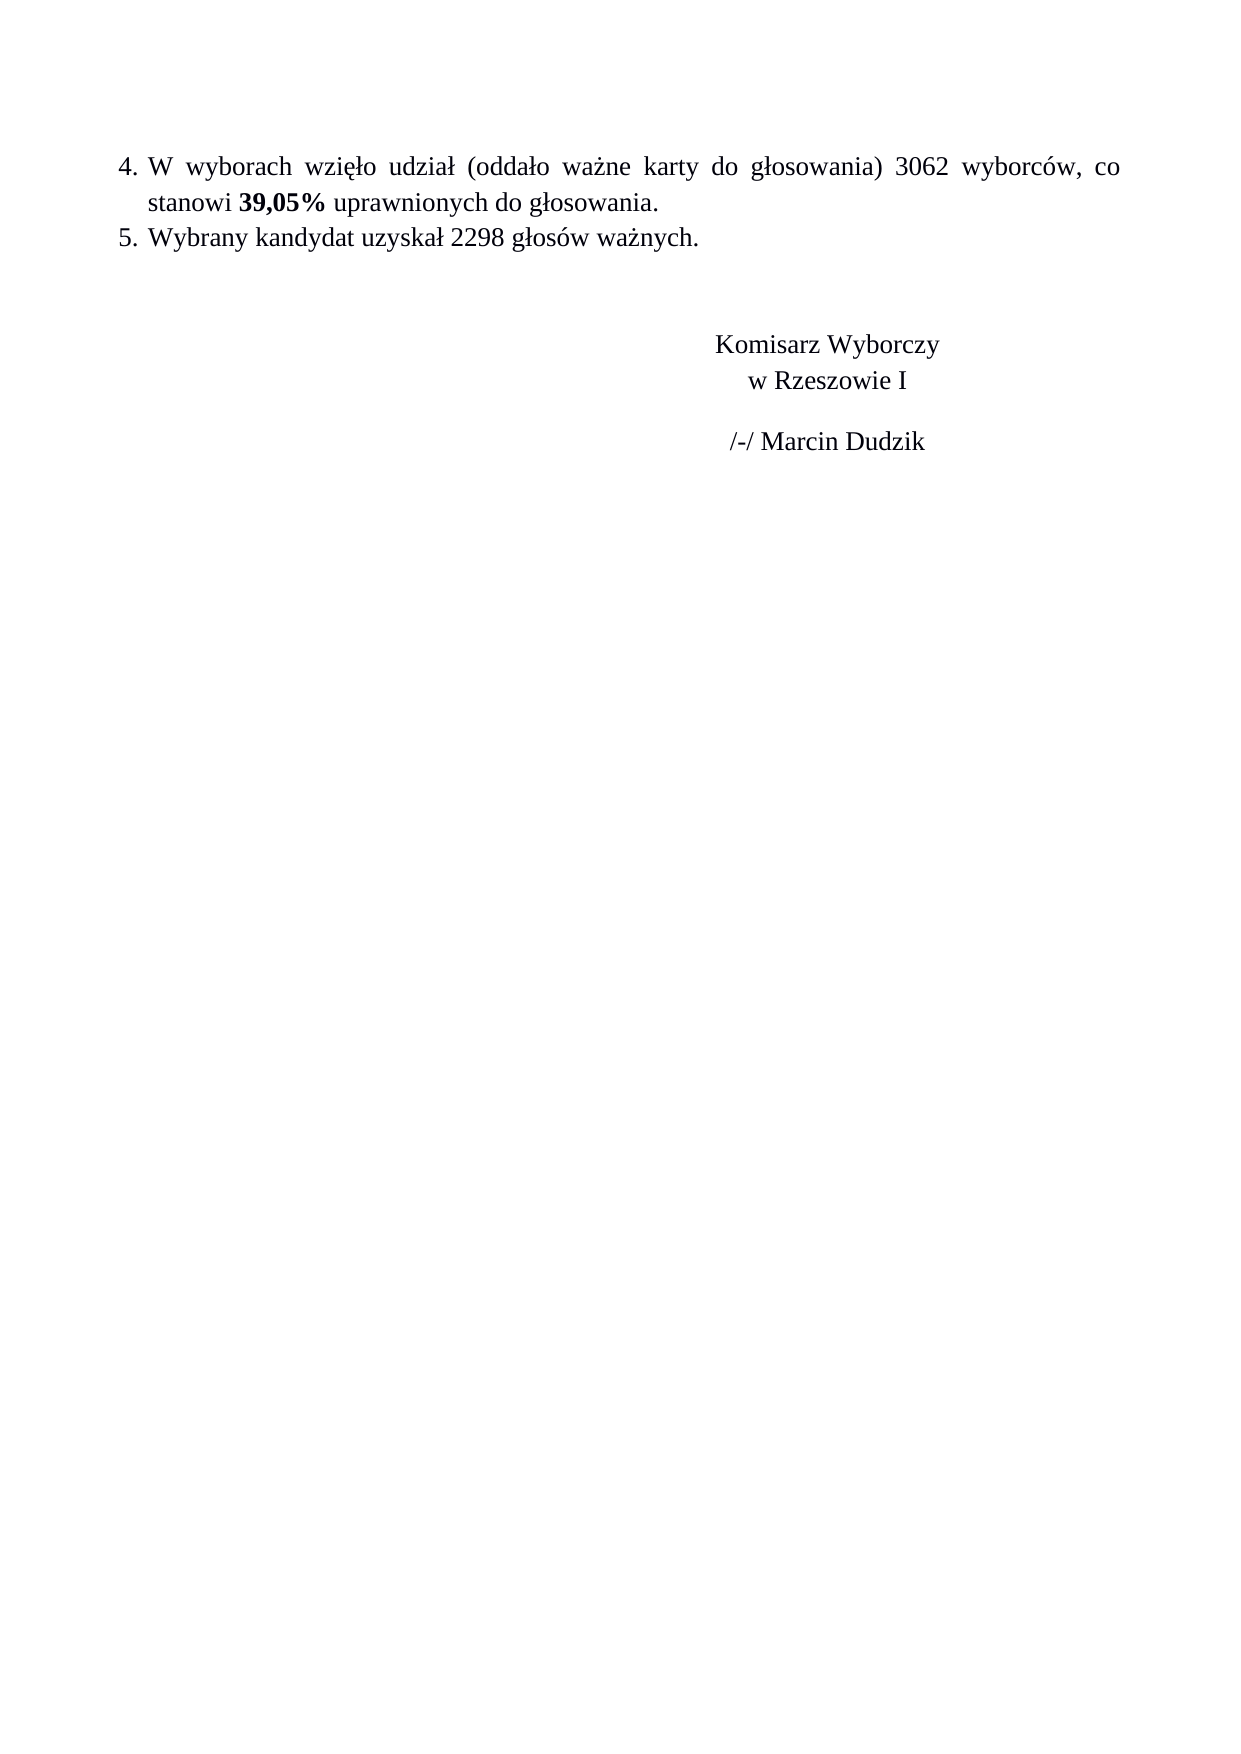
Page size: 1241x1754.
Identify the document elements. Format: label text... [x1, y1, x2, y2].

text 4. W wyborach wzięło udział (oddało ważne karty do głosowania) 3062 wyborców, co stanowi 39,05% uprawnionych do głosowania. [118, 150, 1122, 217]
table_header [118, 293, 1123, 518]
text 5. Wybrany kandydat uzyskał 2298 głosów ważnych. [118, 221, 1122, 253]
